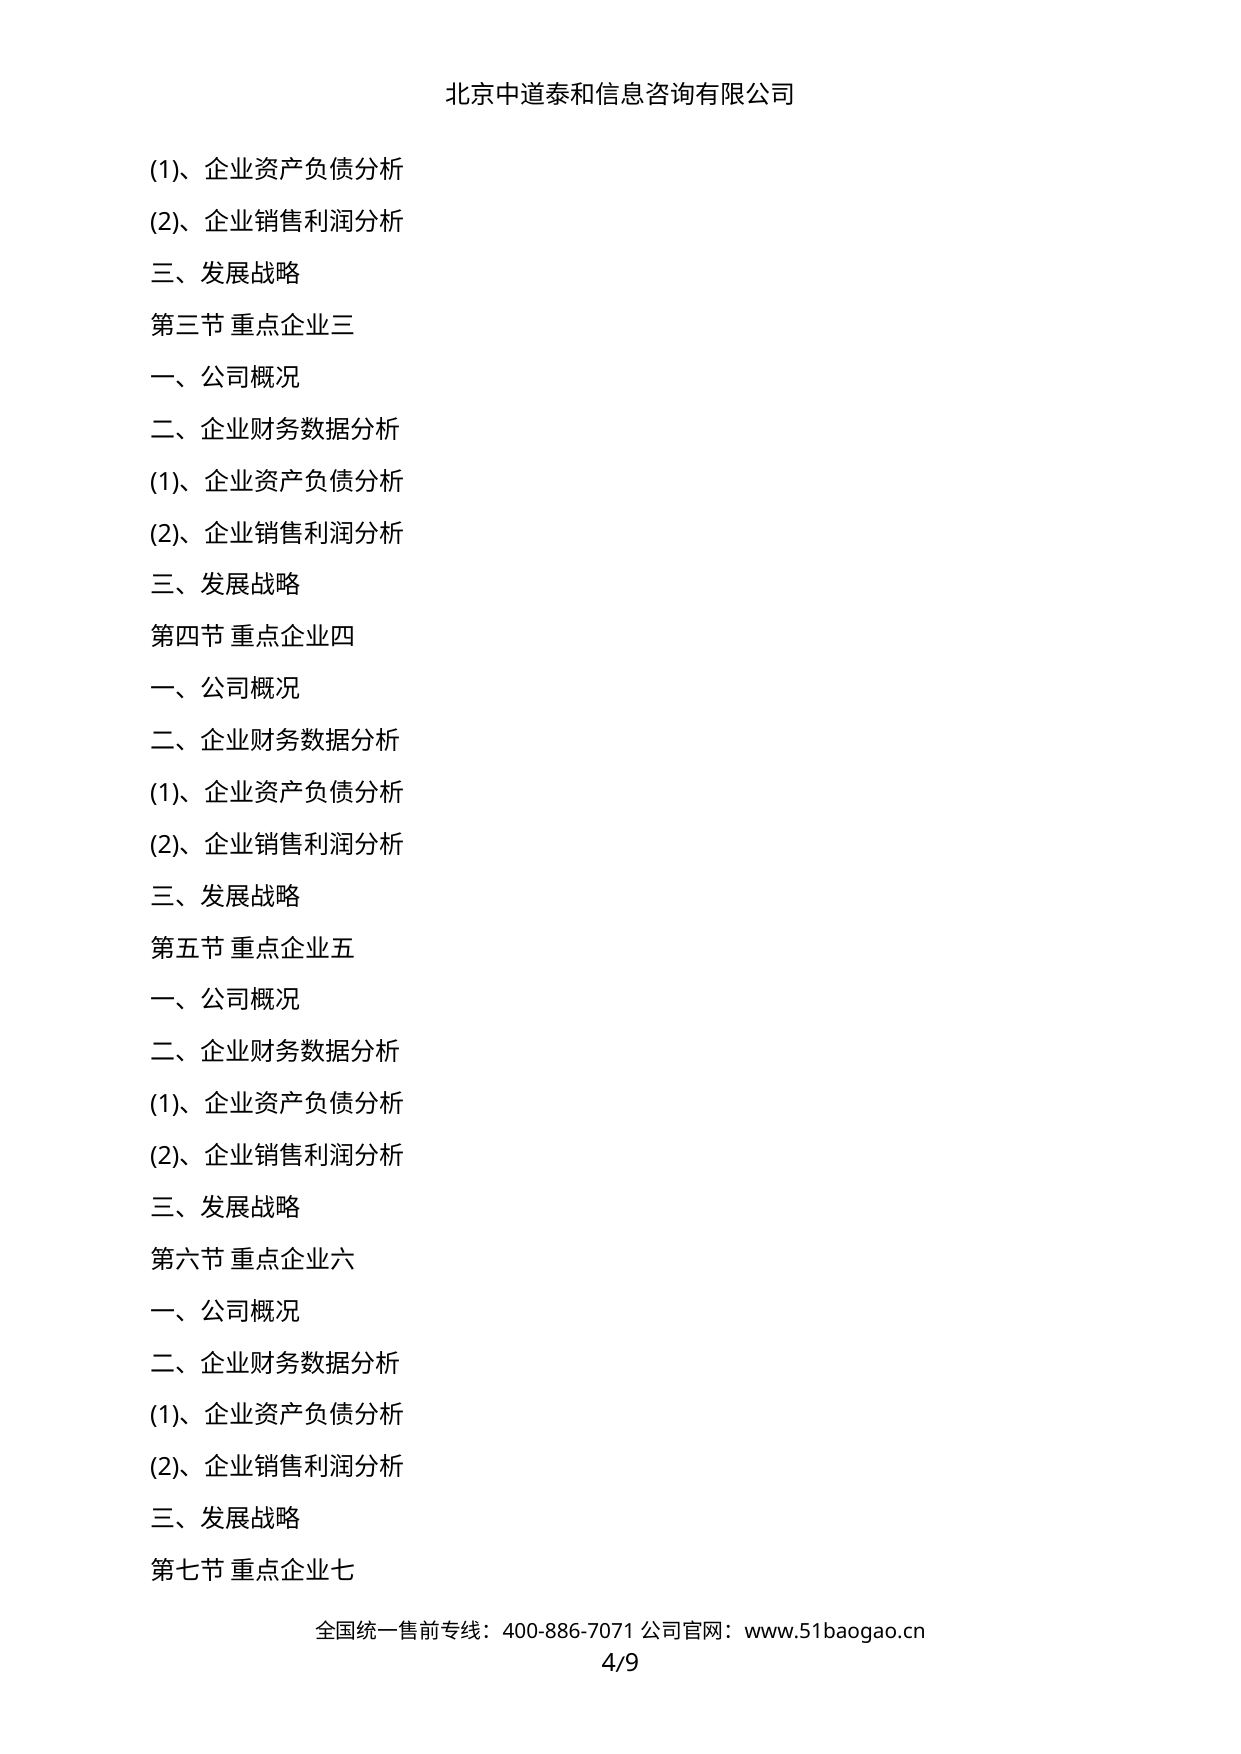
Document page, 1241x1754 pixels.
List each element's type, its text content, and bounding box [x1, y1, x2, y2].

text 第三节 重点企业三 [150, 306, 1090, 342]
text 一、公司概况 [150, 980, 1090, 1016]
text 二、企业财务数据分析 [150, 721, 1090, 757]
text (2)、企业销售利润分析 [150, 1447, 1090, 1483]
text 三、发展战略 [150, 1499, 1090, 1535]
text 第六节 重点企业六 [150, 1239, 1090, 1276]
text (2)、企业销售利润分析 [150, 202, 1090, 238]
text 一、公司概况 [150, 669, 1090, 705]
text 第七节 重点企业七 [150, 1551, 1090, 1587]
text 二、企业财务数据分析 [150, 1343, 1090, 1379]
text (1)、企业资产负债分析 [150, 1395, 1090, 1431]
text 第四节 重点企业四 [150, 617, 1090, 653]
text (1)、企业资产负债分析 [150, 461, 1090, 497]
text 二、企业财务数据分析 [150, 409, 1090, 446]
text 三、发展战略 [150, 876, 1090, 912]
text (2)、企业销售利润分析 [150, 1136, 1090, 1172]
text 三、发展战略 [150, 254, 1090, 290]
text 三、发展战略 [150, 565, 1090, 601]
text (1)、企业资产负债分析 [150, 772, 1090, 809]
text 一、公司概况 [150, 357, 1090, 394]
text 二、企业财务数据分析 [150, 1032, 1090, 1068]
text (1)、企业资产负债分析 [150, 1084, 1090, 1120]
text 三、发展战略 [150, 1187, 1090, 1224]
text (1)、企业资产负债分析 [150, 150, 1090, 186]
text 一、公司概况 [150, 1291, 1090, 1327]
text (2)、企业销售利润分析 [150, 513, 1090, 549]
text (2)、企业销售利润分析 [150, 824, 1090, 861]
text 第五节 重点企业五 [150, 928, 1090, 964]
